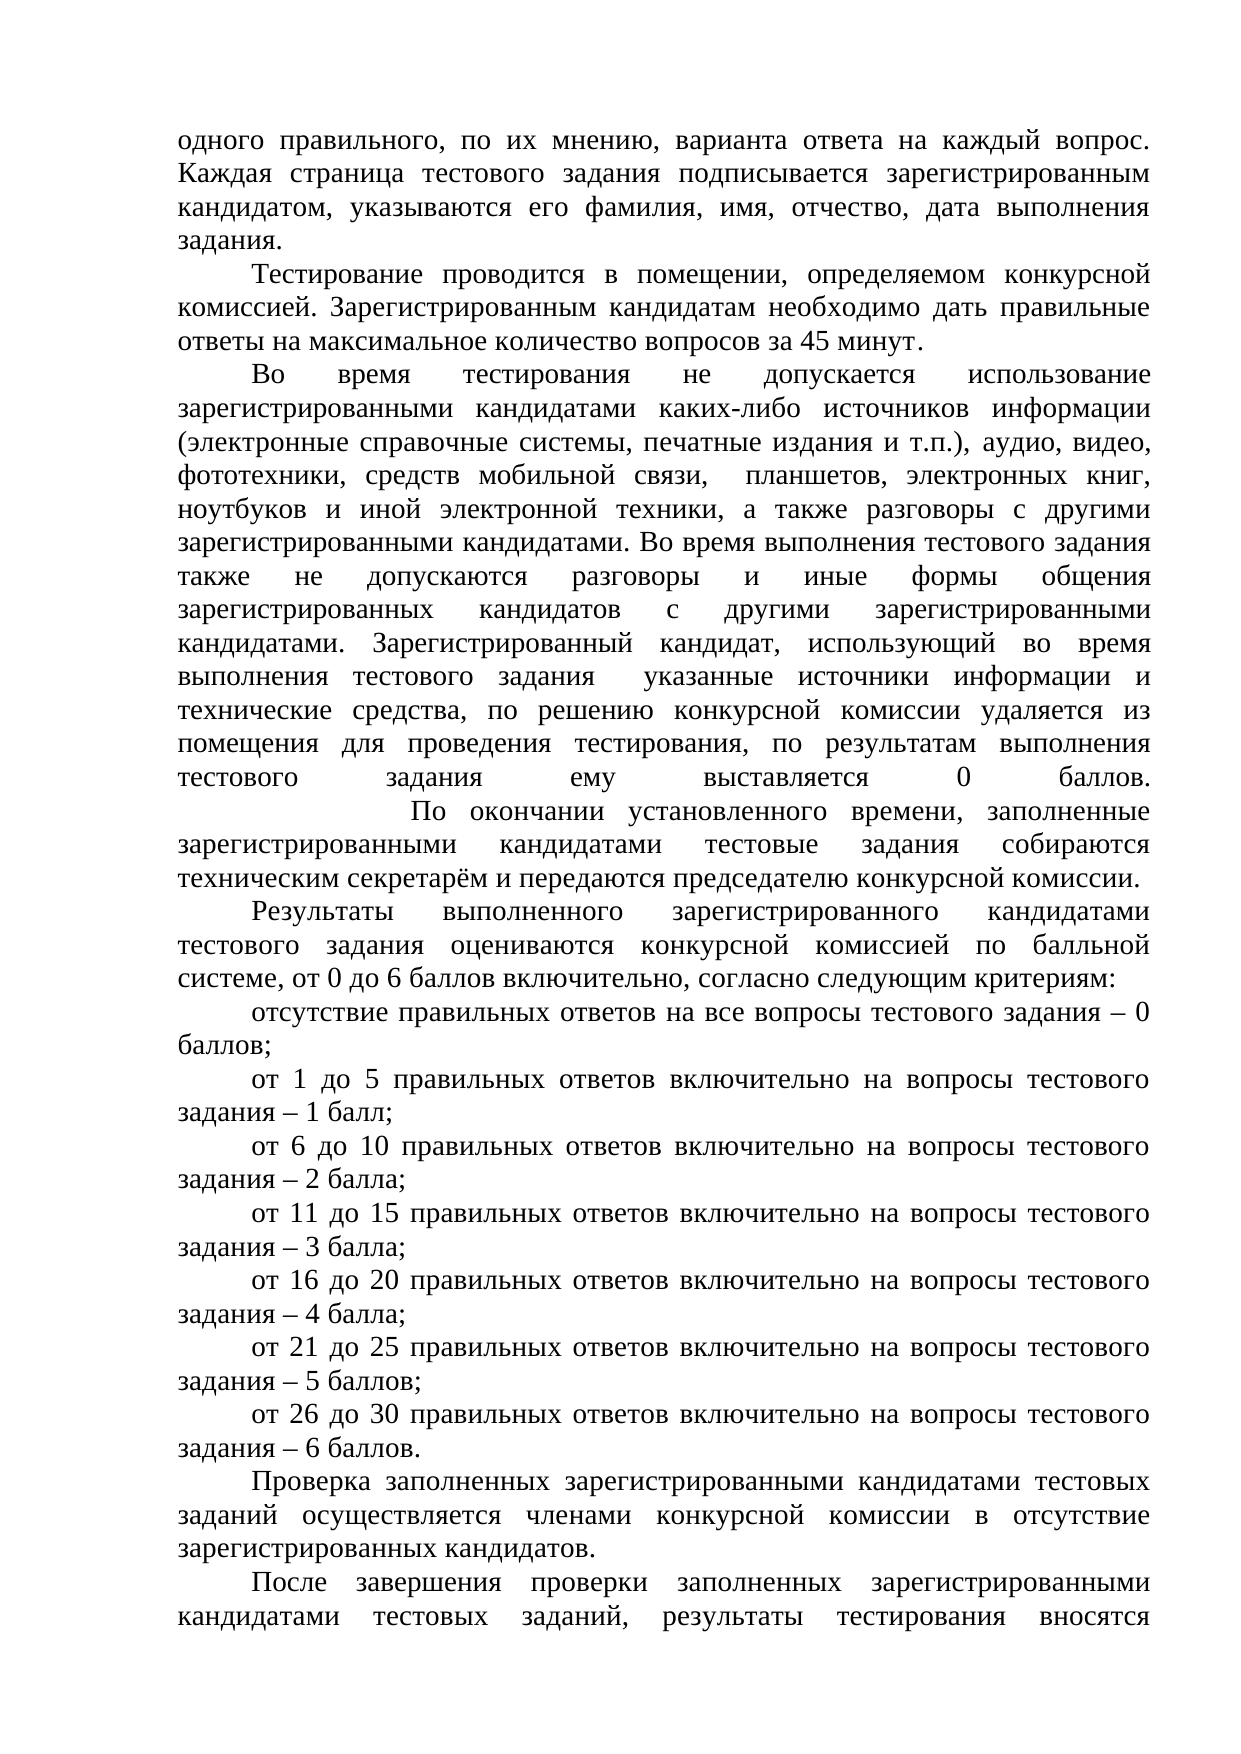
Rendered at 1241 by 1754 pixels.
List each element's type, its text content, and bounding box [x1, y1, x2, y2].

text от 6 до 10 правильных ответов включительно на вопросы тестового задания – 2 балла; [177, 1128, 1152, 1195]
text Результаты выполненного зарегистрированного кандидатами тестового задания оцениваются конкурсной комиссией по балльной системе, от 0 до 6 баллов включительно, согласно следующим критериям: [177, 893, 1152, 994]
text Во время тестирования не допускается использование зарегистрированными кандидатами каких-либо источников информации (электронные справочные системы, печатные издания и т.п.), аудио, видео, фототехники, средств мобильной связи, планшетов, электронных книг, ноутбуков и иной электронной техники, а также разговоры с другими зарегистрированными кандидатами. Во время выполнения тестового задания также не допускаются разговоры и иные формы общения зарегистрированных кандидатов с другими зарегистрированными кандидатами. Зарегистрированный кандидат, использующий во время выполнения тестового задания указанные источники информации и технические средства, по решению конкурсной комиссии удаляется из помещения для проведения тестирования, по результатам выполнения тестового задания ему выставляется 0 баллов. По окончании установленного времени, заполненные зарегистрированными кандидатами тестовые задания собираются техническим секретарём и передаются председателю конкурсной комиссии. [177, 357, 1152, 893]
text от 16 до 20 правильных ответов включительно на вопросы тестового задания – 4 балла; [177, 1262, 1152, 1329]
text Тестирование проводится в помещении, определяемом конкурсной комиссией. Зарегистрированным кандидатам необходимо дать правильные ответы на максимальное количество вопросов за 45 минут. [177, 256, 1152, 357]
text отсутствие правильных ответов на все вопросы тестового задания – 0 баллов; [177, 994, 1152, 1061]
text от 11 до 15 правильных ответов включительно на вопросы тестового задания – 3 балла; [177, 1195, 1152, 1262]
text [177, 1564, 1152, 1631]
text Проверка заполненных зарегистрированными кандидатами тестовых заданий осуществляется членами конкурсной комиссии в отсутствие зарегистрированных кандидатов. [177, 1463, 1152, 1564]
text от 26 до 30 правильных ответов включительно на вопросы тестового задания – 6 баллов. [177, 1396, 1152, 1463]
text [177, 122, 1152, 256]
text от 21 до 25 правильных ответов включительно на вопросы тестового задания – 5 баллов; [177, 1329, 1152, 1396]
text от 1 до 5 правильных ответов включительно на вопросы тестового задания – 1 балл; [177, 1061, 1152, 1128]
